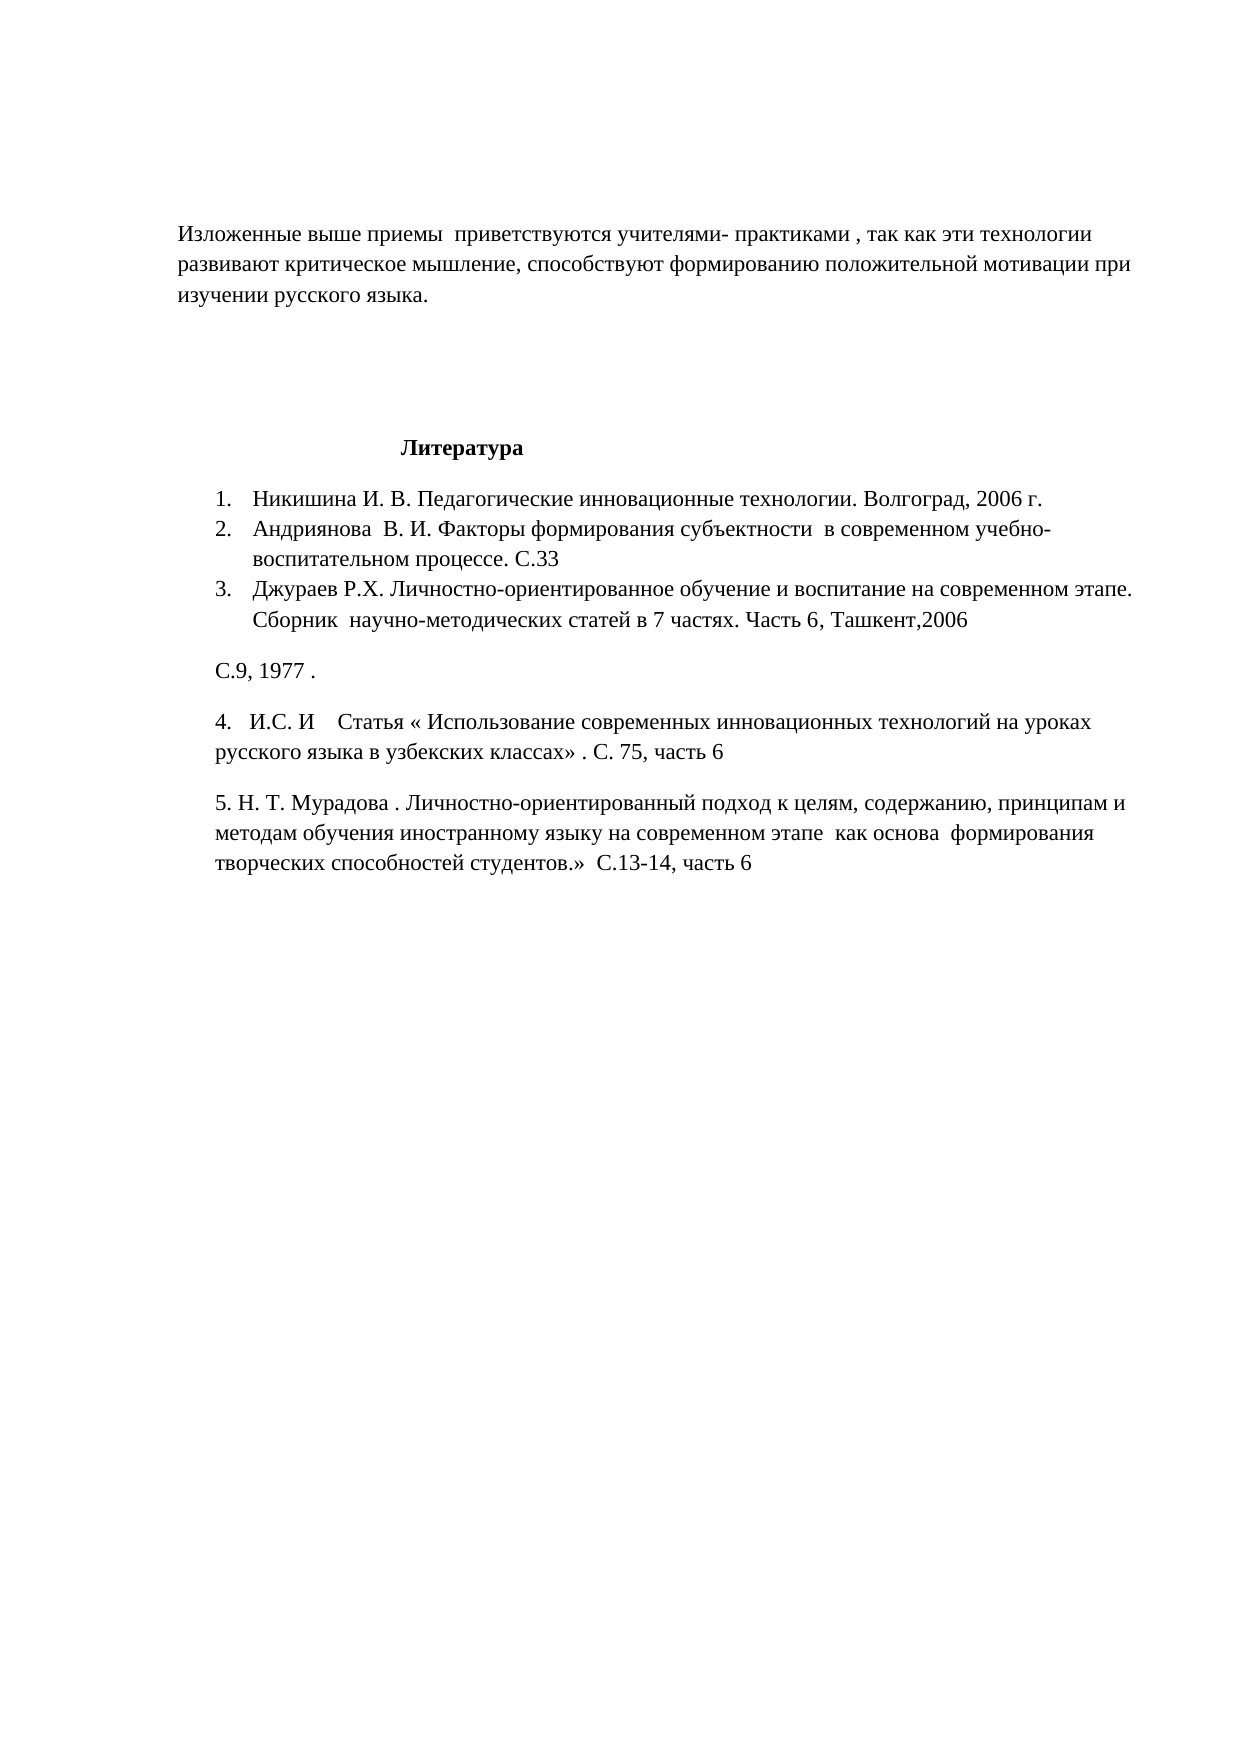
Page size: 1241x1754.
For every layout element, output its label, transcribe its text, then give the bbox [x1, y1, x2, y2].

list Андриянова В. И. Факторы формирования субъектности в современном учебно-воспитательном процессе. С.33 [215, 515, 1152, 572]
text Литература [177, 434, 1152, 460]
list Джураев Р.Х. Личностно-ориентированное обучение и воспитание на современном этапе. [215, 575, 1152, 602]
text 4. И.С. И Статья « Использование современных инновационных технологий на уроках русского языка в узбекских классах» . С. 75, часть 6 [215, 708, 1152, 764]
text C.9, 1977 . [215, 657, 1152, 683]
list Сборник научно-методических статей в 7 частях. Часть 6, Ташкент,2006 [252, 606, 1152, 632]
text 5. Н. Т. Мурадова . Личностно-ориентированный подход к целям, содержанию, принципам и методам обучения иностранному языку на современном этапе как основа формирования творческих способностей студентов.» С.13-14, часть 6 [215, 789, 1152, 876]
text Изложенные выше приемы приветствуются учителями- практиками , так как эти технологии развивают критическое мышление, способствуют формированию положительной мотивации при изучении русского языка. [177, 220, 1152, 307]
list Никишина И. В. Педагогические инновационные технологии. Волгоград, 2006 г. [215, 485, 1152, 511]
